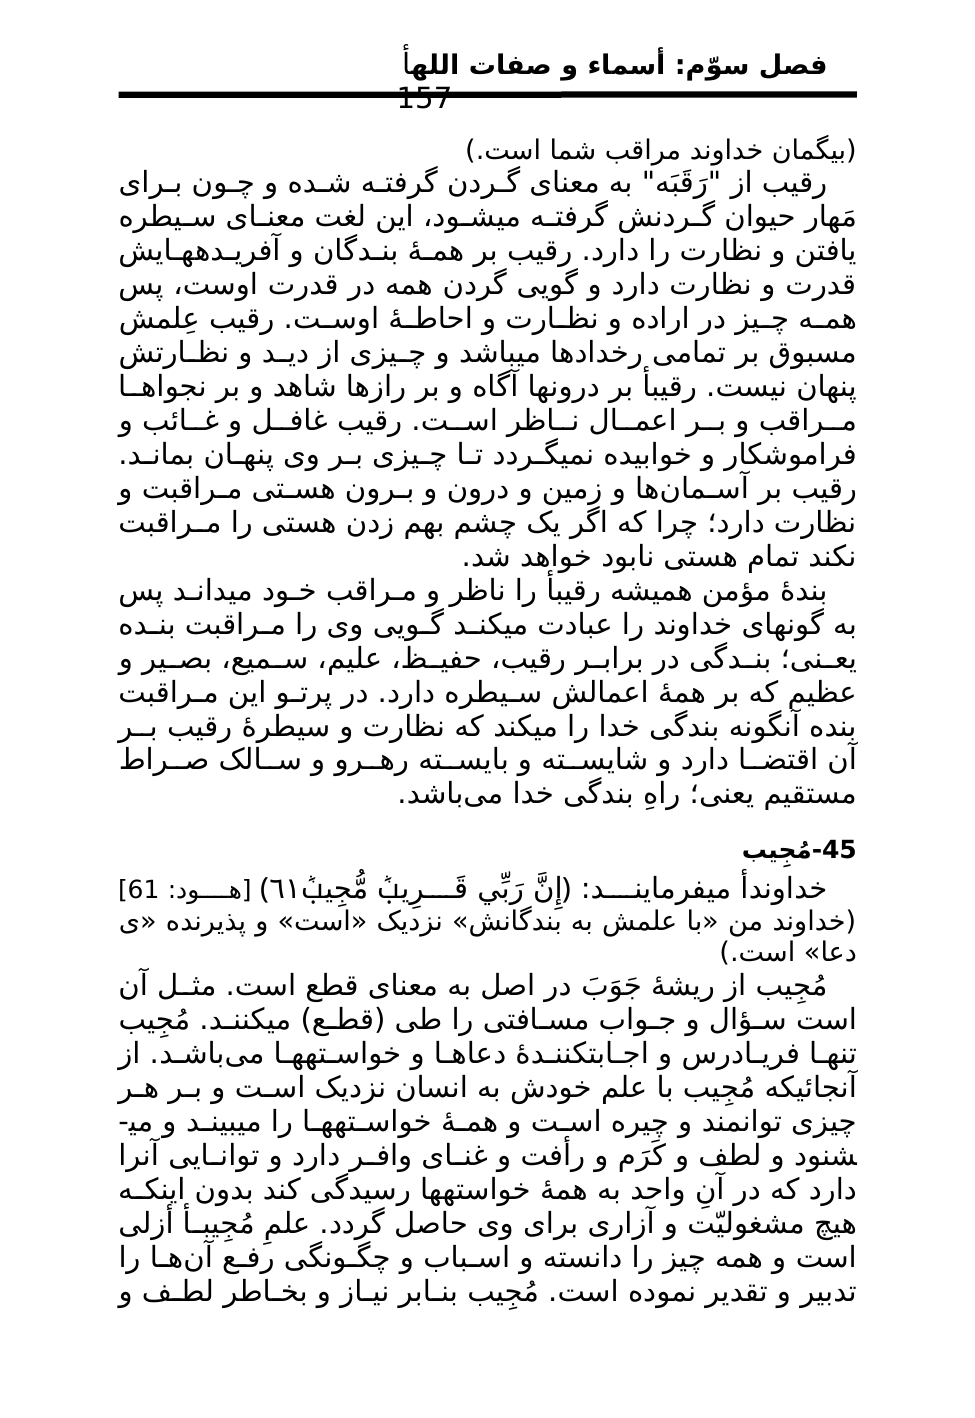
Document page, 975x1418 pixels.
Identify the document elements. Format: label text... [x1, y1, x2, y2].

text خداوندأ میفرمایند: ﴿إِنَّ رَبِّي قَرِيبٞ مُّجِيبٞ٦١﴾ [هود: 61] (خداوند من «با علمش به بندگانش» نزدیک «است» و پذیرنده «ی دعا» است.) [118, 871, 857, 968]
text بندۀ مؤمن همیشه رقیبأ را ناظر و مراقب خود میداند پس به گونهای خداوند را عبادت میکند گویی وی را مراقبت بنده یعنی؛ بندگی در برابر رقیب، حفیظ، علیم، سمیع، بصیر و عظیم که بر همۀ اعمالش سیطره دارد. در پرتو این مراقبت بنده آنگونه بندگی خدا را میکند که نظارت و سیطرۀ رقیب بر آن اقتضا دارد و شایسته و بایسته رهرو و سالک صراط مستقیم یعنی؛ راهِ بندگی خدا می‌باشد. [118, 573, 857, 811]
text 45-مُجِیب [118, 836, 857, 865]
text رقیب از "رَقَبَه" به معنای گردن گرفته شده و چون برای مَهار حیوان گردنش گرفته میشود، این لغت معنای سیطره یافتن و نظارت را دارد. رقیب بر همۀ بندگان و آفریدههایش قدرت و نظارت دارد و گویی گردن همه در قدرت اوست، پس همه چیز در اراده و نظارت و احاطۀ اوست. رقیب عِلمش مسبوق بر تمامی رخدادها میباشد و چیزی از دید و نظارتش پنهان نیست. رقیبأ بر درونها آگاه و بر رازها شاهد و بر نجواها مراقب و بر اعمال ناظر است. رقیب غافل و غائب و فراموشکار و خوابیده نمیگردد تا چیزی بر وی پنهان بماند. رقیب بر آسمان‌ها و زمین و درون و برون هستی مراقبت و نظارت دارد؛ چرا که اگر یک چشم بهم زدن هستی را مراقبت نکند تمام هستی نابود خواهد شد. [118, 166, 857, 573]
text خداوندأ میفرمایند: ﴿إِنَّ ٱللَّهَ كَانَ عَلَيۡكُمۡ رَقِيبٗا١﴾ [النساء: 1] (بیگمان خداوند مراقب شما است.) [118, 134, 857, 166]
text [118, 968, 857, 1308]
